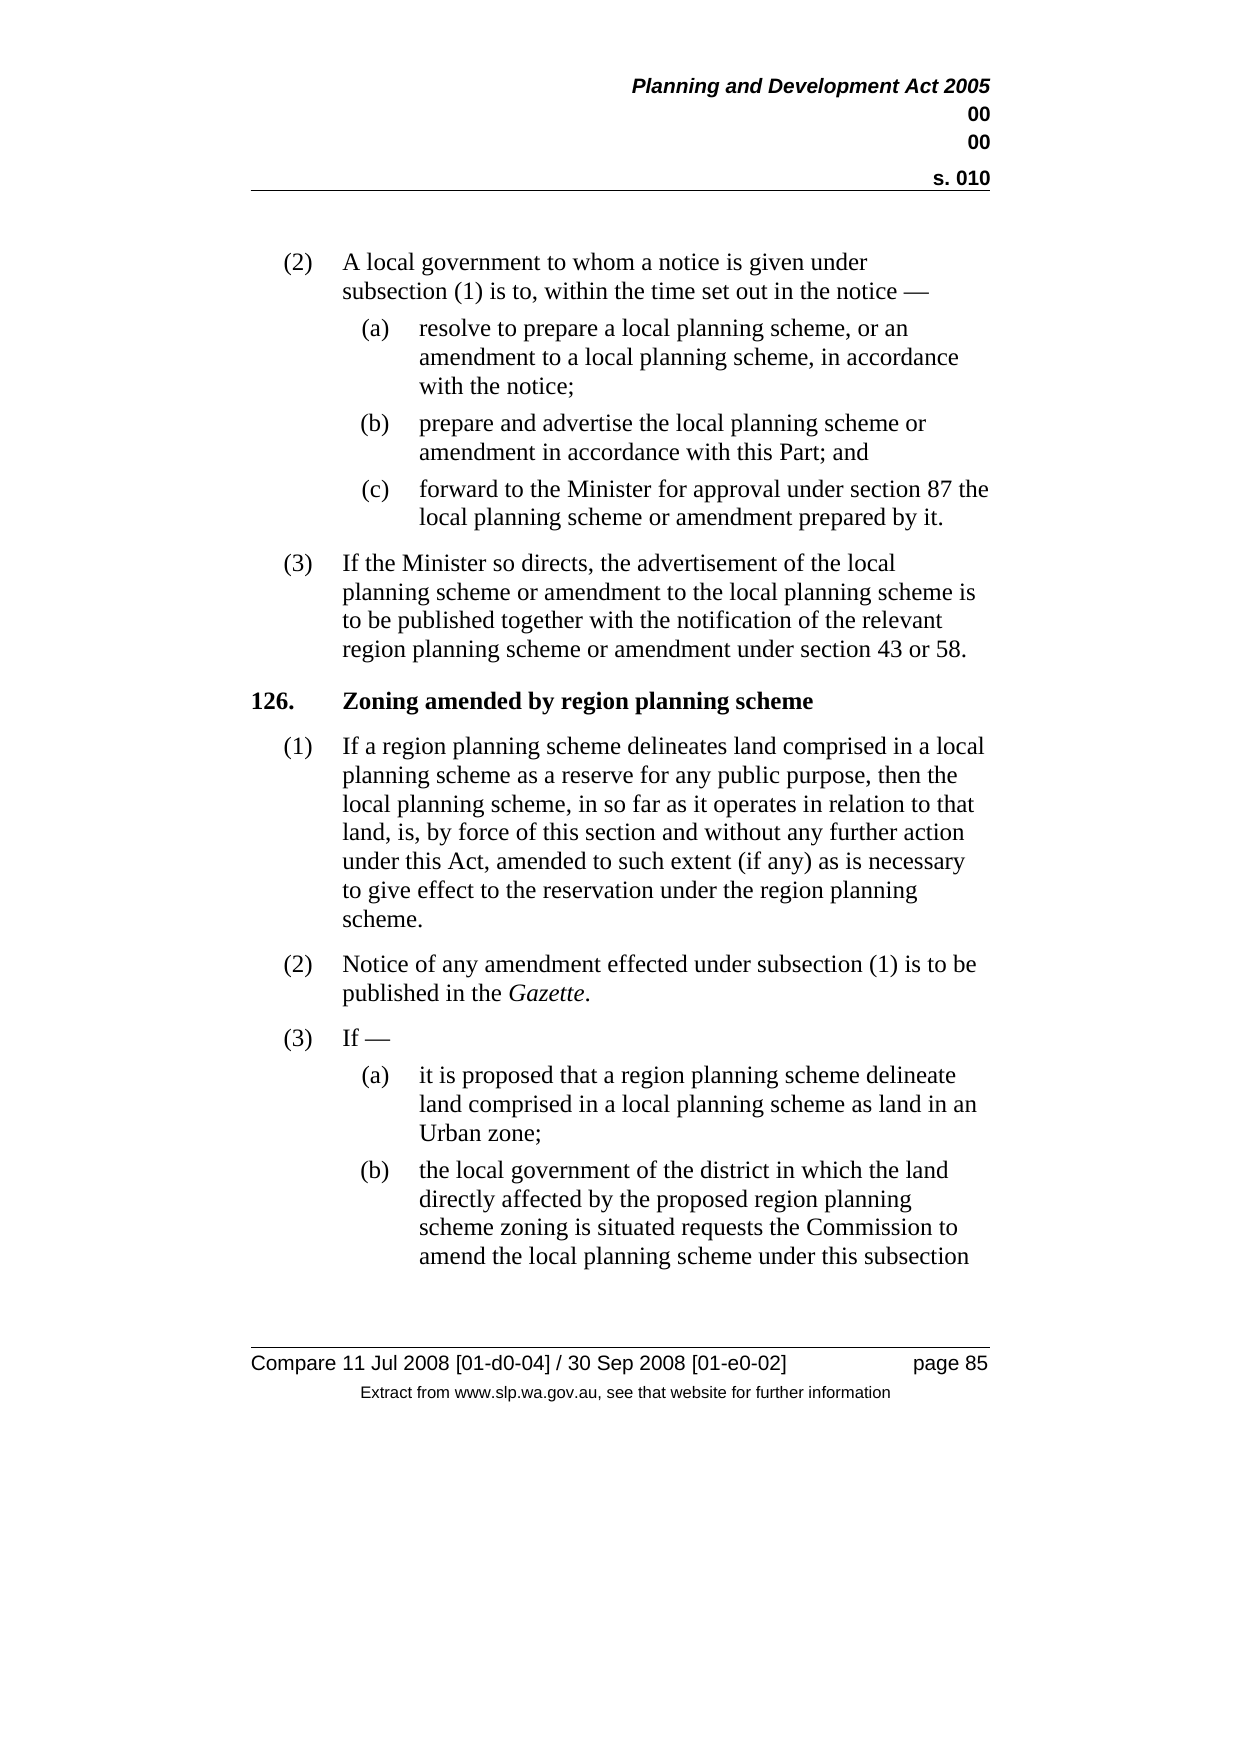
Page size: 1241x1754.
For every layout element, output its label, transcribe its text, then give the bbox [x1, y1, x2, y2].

text (c) forward to the Minister for approval under section 87 the local planning scheme or amendment prepared by it. [251, 474, 990, 531]
text (a) resolve to prepare a local planning scheme, or an amendment to a local planning scheme, in accordance with the notice; [251, 313, 990, 399]
subtitle 126. Zoning amended by region planning scheme [251, 686, 990, 714]
text (a) it is proposed that a region planning scheme delineate land comprised in a local planning scheme as land in an Urban zone; [251, 1060, 990, 1147]
text (b) prepare and advertise the local planning scheme or amendment in accordance with this Part; and [251, 408, 990, 465]
text (3) If the Minister so directs, the advertisement of the local planning scheme or amendment to the local planning scheme is to be published together with the notification of the relevant region planning scheme or amendment under section 43 or 58. [251, 548, 990, 663]
text (2) A local government to whom a notice is given under subsection (1) is to, within the time set out in the notice — [251, 247, 990, 305]
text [251, 1155, 990, 1270]
text (1) If a region planning scheme delineates land comprised in a local planning scheme as a reserve for any public purpose, then the local planning scheme, in so far as it operates in relation to that land, is, by force of this section and without any further action under this Act, amended to such extent (if any) as is necessary to give effect to the reservation under the region planning scheme. [251, 731, 990, 932]
text (3) If — [251, 1023, 990, 1052]
text (2) Notice of any amendment effected under subsection (1) is to be published in the Gazette. [251, 949, 990, 1007]
